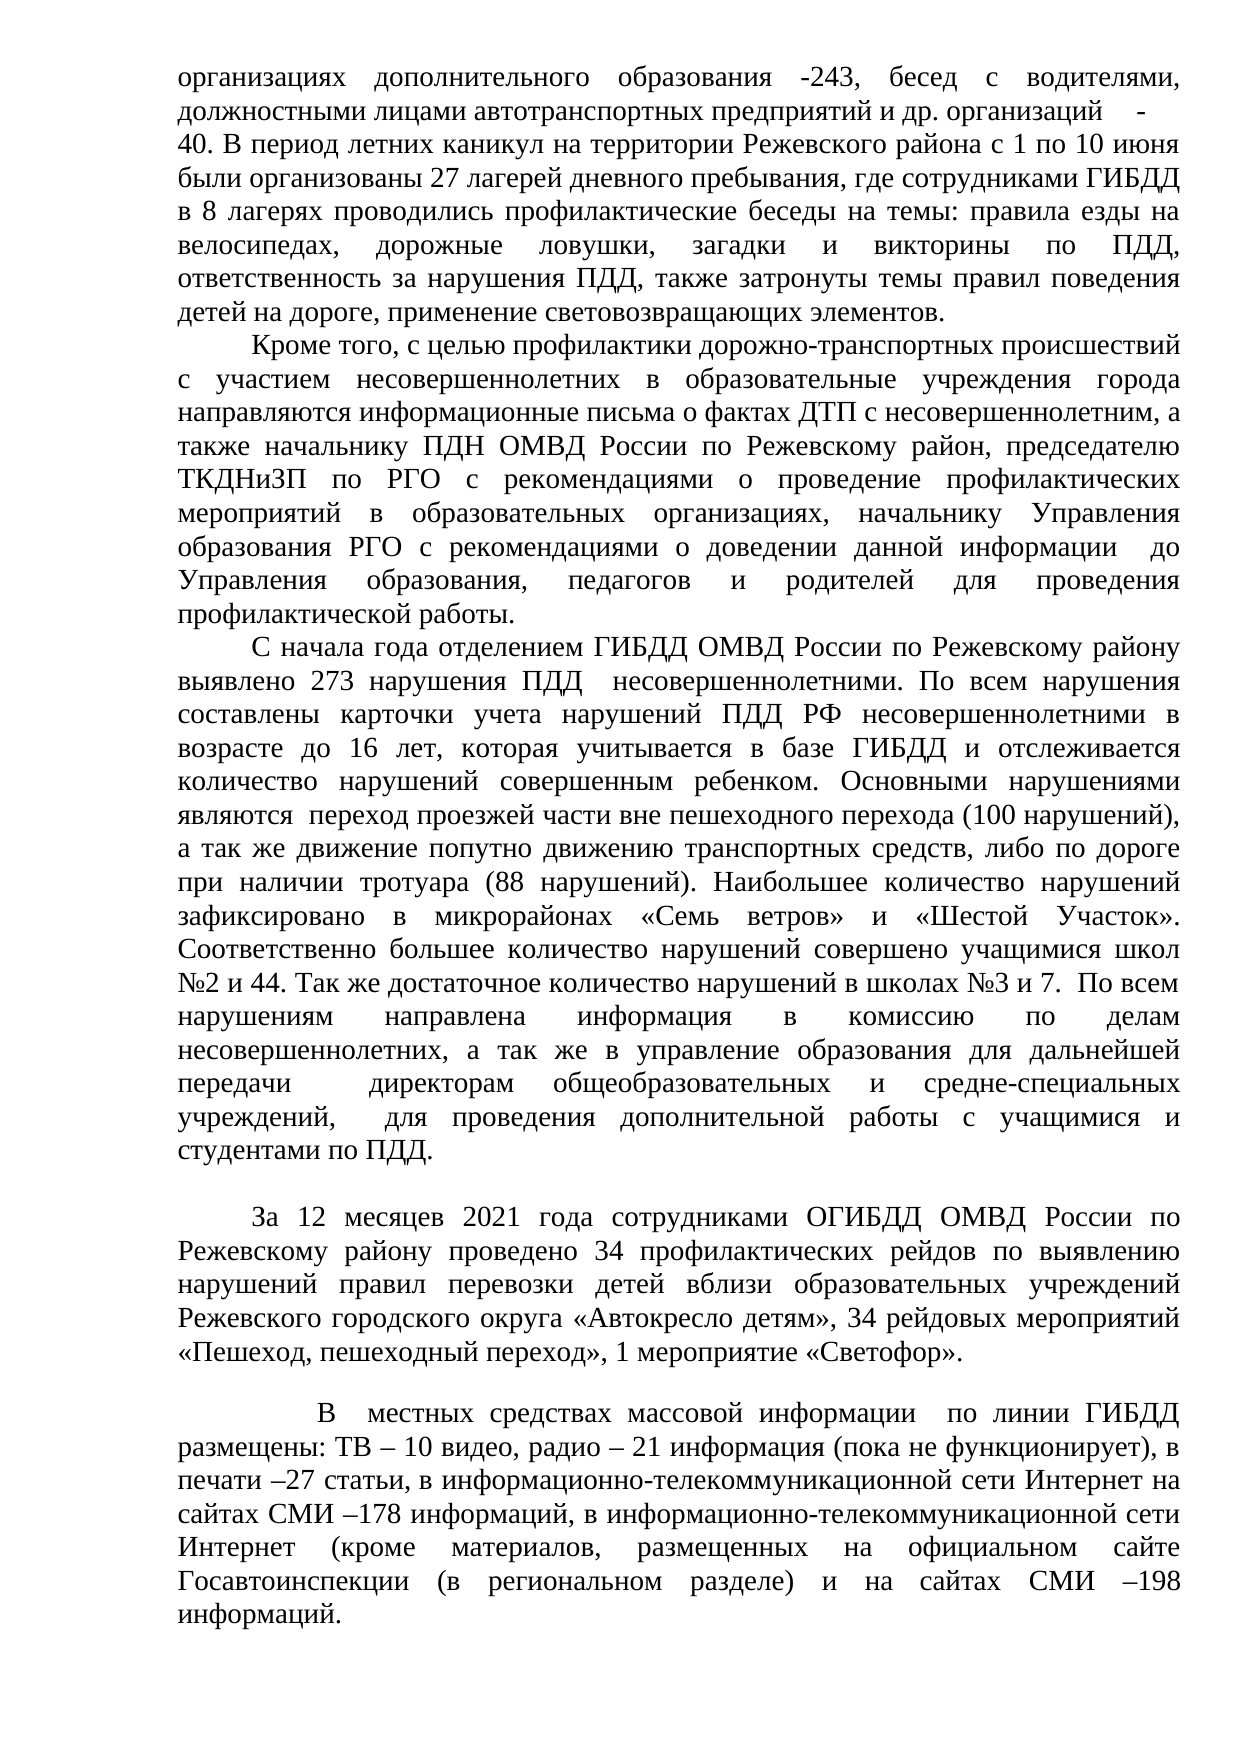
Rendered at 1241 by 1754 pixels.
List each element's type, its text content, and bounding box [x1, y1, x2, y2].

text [177, 59, 1181, 327]
text Кроме того, с целью профилактики дорожно-транспортных происшествий с участием несовершеннолетних в образовательные учреждения города направляются информационные письма о фактах ДТП с несовершеннолетним, а также начальнику ПДН ОМВД России по Режевскому район, председателю ТКДНиЗП по РГО с рекомендациями о проведение профилактических мероприятий в образовательных организациях, начальнику Управления образования РГО с рекомендациями о доведении данной информации до Управления образования, педагогов и родителей для проведения профилактической работы. [177, 327, 1181, 629]
text С начала года отделением ГИБДД ОМВД России по Режевскому району выявлено 273 нарушения ПДД несовершеннолетними. По всем нарушения составлены карточки учета нарушений ПДД РФ несовершеннолетними в возрасте до 16 лет, которая учитывается в базе ГИБДД и отслеживается количество нарушений совершенным ребенком. Основными нарушениями являются переход проезжей части вне пешеходного перехода (100 нарушений), а так же движение попутно движению транспортных средств, либо по дороге при наличии тротуара (88 нарушений). Наибольшее количество нарушений зафиксировано в микрорайонах «Семь ветров» и «Шестой Участок». Соответственно большее количество нарушений совершено учащимися школ №2 и 44. Так же достаточное количество нарушений в школах №3 и 7. По всем нарушениям направлена информация в комиссию по делам несовершеннолетних, а так же в управление образования для дальнейшей передачи директорам общеобразовательных и средне-специальных учреждений, для проведения дополнительной работы с учащимися и студентами по ПДД. [177, 629, 1181, 1166]
text В местных средствах массовой информации по линии ГИБДД размещены: ТВ – 10 видео, радио – 21 информация (пока не функционирует), в печати –27 статьи, в информационно-телекоммуникационной сети Интернет на сайтах СМИ –178 информаций, в информационно-телекоммуникационной сети Интернет (кроме материалов, размещенных на официальном сайте Госавтоинспекции (в региональном разделе) и на сайтах СМИ –198 информаций. [177, 1395, 1181, 1630]
text За 12 месяцев 2021 года сотрудниками ОГИБДД ОМВД России по Режевскому району проведено 34 профилактических рейдов по выявлению нарушений правил перевозки детей вблизи образовательных учреждений Режевского городского округа «Автокресло детям», 34 рейдовых мероприятий «Пешеход, пешеходный переход», 1 мероприятие «Светофор». [177, 1199, 1181, 1367]
